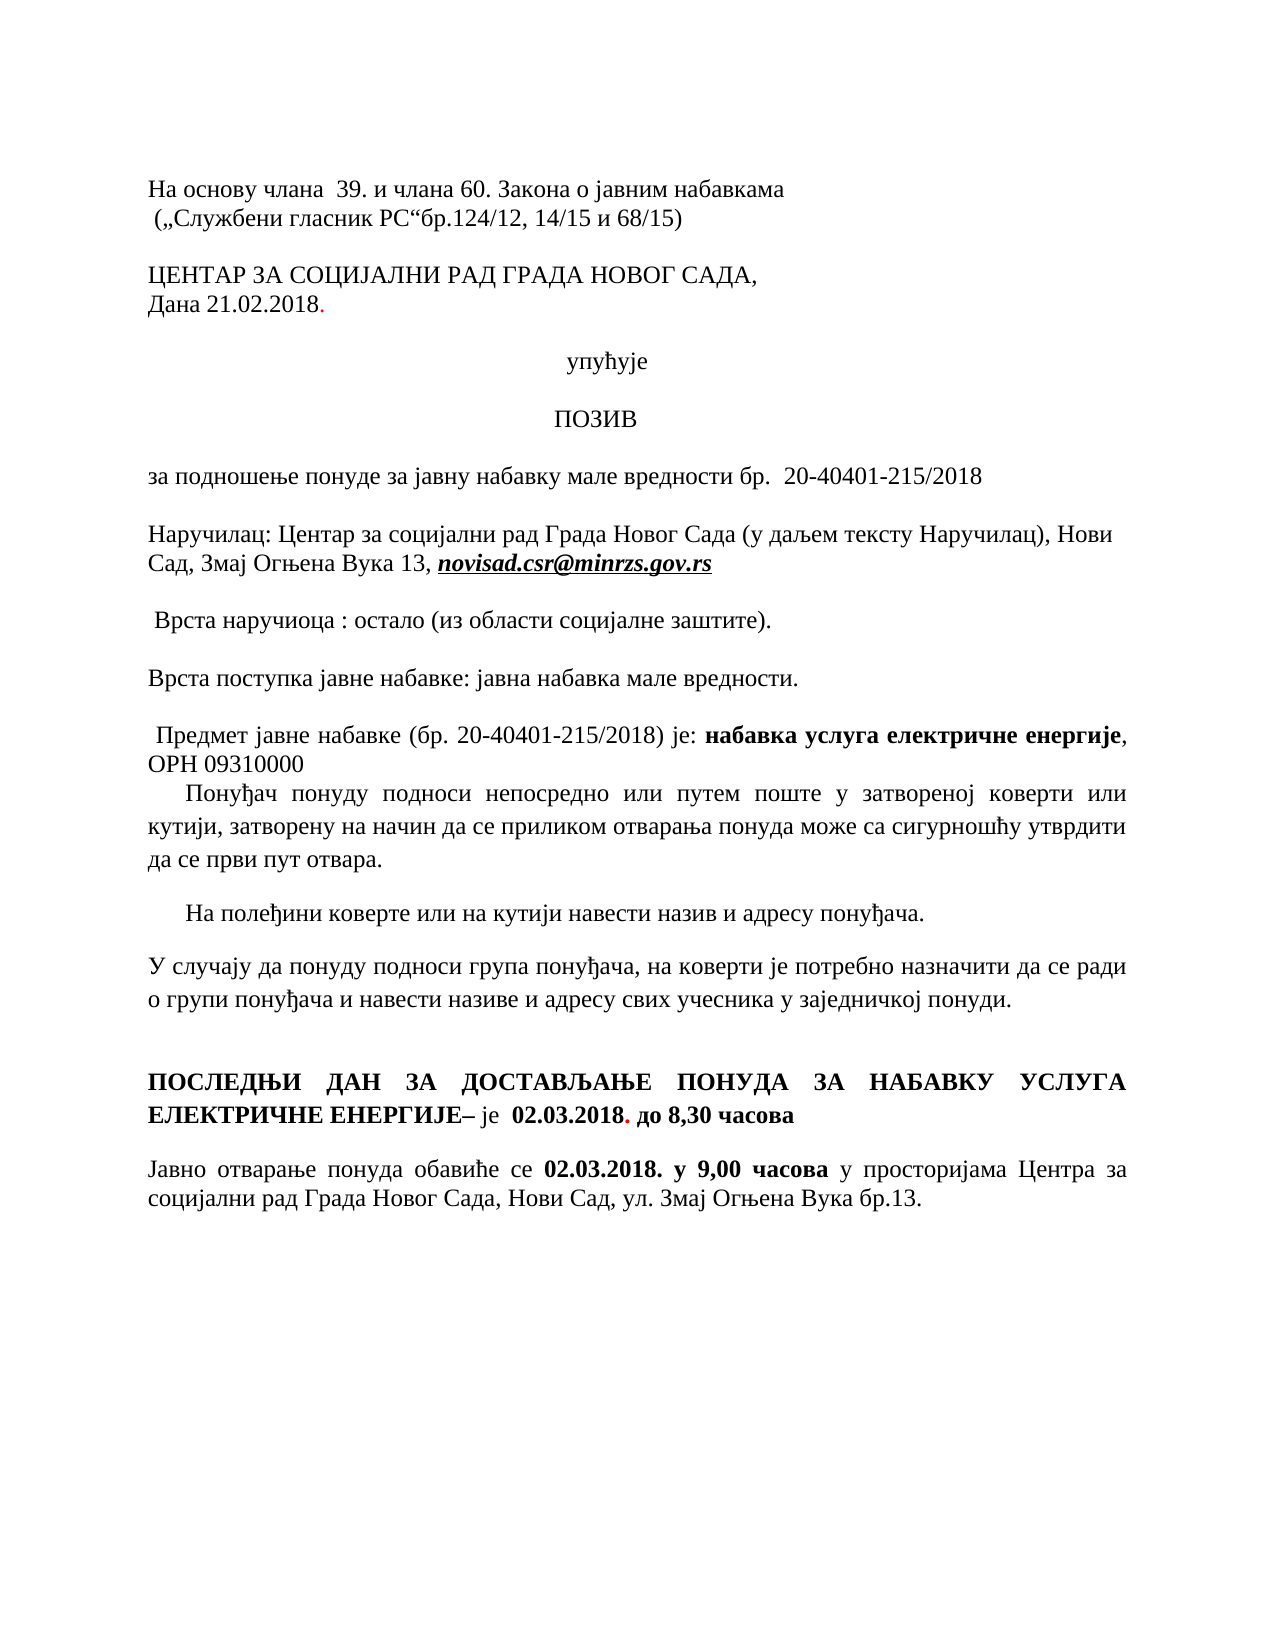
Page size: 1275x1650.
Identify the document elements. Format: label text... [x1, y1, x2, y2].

text На основу члана 39. и члана 60. Закона о јавним набавкама [148, 174, 1127, 203]
text ПОЗИВ [148, 404, 1127, 433]
text ЦЕНТАР ЗА СОЦИЈАЛНИ РАД ГРАДА НОВОГ САДА, [148, 260, 1127, 289]
text („Службени гласник РС“бр.124/12, 14/15 и 68/15) [148, 203, 1127, 231]
text Врста наручиоца : остало (из области социјалне заштите). [148, 605, 1127, 634]
text ПОСЛЕДЊИ ДАН ЗА ДОСТАВЉАЊЕ ПОНУДА ЗА НАБАВКУ УСЛУГА ЕЛЕКТРИЧНЕ ЕНЕРГИЈЕ– je 02.03.2018. до 8,30 часова [148, 1067, 1127, 1129]
text Наручилац: Центар за социјални рад Града Новог Сада (у даљем тексту Наручилац), Нови Сад, Змај Огњена Вука 13, novisad.csr@minrzs.gov.rs [148, 519, 1127, 576]
text У случају да понуду подноси група понуђача, на коверти је потребно назначити да се ради о групи понуђача и навести називе и адресу свих учесника у заједничкој понуди. [148, 951, 1127, 1013]
text упућујe [148, 346, 1127, 375]
text Дана 21.02.2018. [148, 289, 1127, 318]
text Понуђач понуду подноси непосредно или путем поште у затвореној коверти или кутији, затворену на начин да се приликом отварања понуда може са сигурношћу утврдити да се први пут отвара. [148, 778, 1127, 872]
text Јавно отварање понуда обавиће се 02.03.2018. у 9,00 часова у просторијама Центра за социјални рад Града Новог Сада, Нови Сад, ул. Змај Огњена Вука бр.13. [148, 1154, 1127, 1211]
text На полеђини коверте или на кутији навести назив и адресу понуђача. [148, 898, 1127, 926]
text Предмет јавне набавке (бр. 20-40401-215/2018) је: набавка услуга електричне енергије, ОРН 09310000 [148, 720, 1127, 778]
text за подношење понуде за јавну набавку мале вредности бр. 20-40401-215/2018 [148, 461, 1127, 490]
text Врста поступка јавне набавке: јавна набавка мале вредности. [148, 663, 1127, 691]
